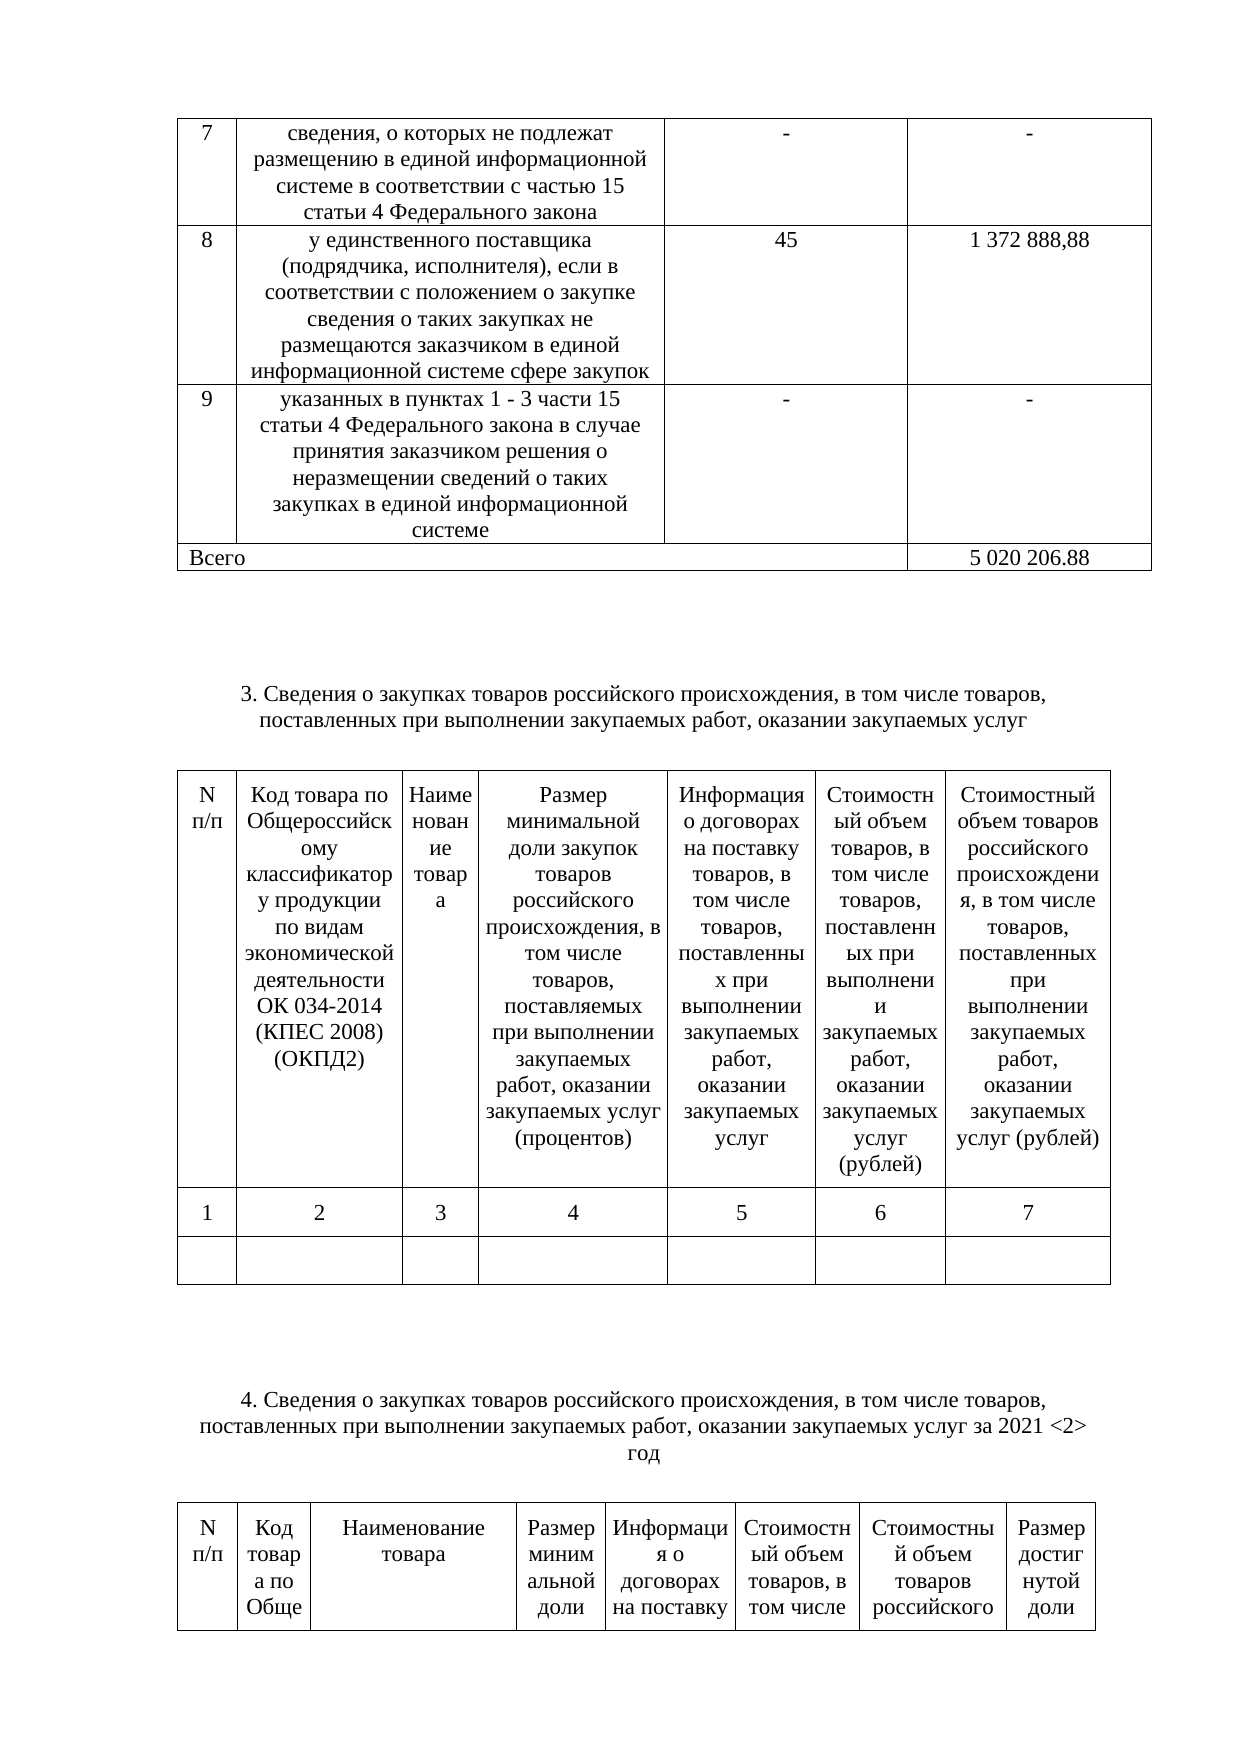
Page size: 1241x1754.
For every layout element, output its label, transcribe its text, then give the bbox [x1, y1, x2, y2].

table_cell 9 [178, 385, 236, 543]
table_cell [668, 1237, 815, 1284]
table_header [860, 1503, 1006, 1630]
table_cell 8 [178, 226, 236, 384]
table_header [238, 1503, 310, 1630]
table_cell 3 [403, 1188, 478, 1236]
table_cell 45 [665, 226, 907, 384]
table_cell 7 [178, 119, 236, 224]
table_header N п/п [178, 771, 236, 1187]
table_header Стоимостный объем товаров, в том числе товаров, поставленных при выполнении закупаемых работ, оказании закупаемых услуг (рублей) [816, 771, 945, 1187]
table_cell - [665, 385, 907, 543]
table_header Информация о договорах на поставку товаров, в том числе товаров, поставленных при выполнении закупаемых работ, оказании закупаемых услуг [668, 771, 815, 1187]
table_header 3. Сведения о закупках товаров российского происхождения, в том числе товаров, поставленных при выполнении закупаемых работ, оказании закупаемых услуг [177, 616, 1110, 743]
table_cell 5 020 206.88 [908, 544, 1151, 570]
table_cell - [665, 119, 907, 224]
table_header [736, 1503, 859, 1630]
table_cell 1 [178, 1188, 236, 1236]
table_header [606, 1503, 735, 1630]
table_header Наименование товара [403, 771, 478, 1187]
table_cell 5 [668, 1188, 815, 1236]
table_cell [237, 1237, 402, 1284]
table_header Наименование товара [311, 1503, 516, 1630]
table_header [517, 1503, 605, 1630]
table_cell - [908, 119, 1151, 224]
table_cell 7 [946, 1188, 1110, 1236]
table_header 4. Сведения о закупках товаров российского происхождения, в том числе товаров, поставленных при выполнении закупаемых работ, оказании закупаемых услуг за 2021 <2> год [177, 1376, 1110, 1476]
table_cell [946, 1237, 1110, 1284]
table_cell [403, 1237, 478, 1284]
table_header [1007, 1503, 1095, 1630]
table_cell [816, 1237, 945, 1284]
table_cell сведения, о которых не подлежат размещению в единой информационной системе в соответствии с частью 15 статьи 4 Федерального закона [237, 119, 664, 224]
table_cell 2 [237, 1188, 402, 1236]
table_cell Всего [178, 544, 907, 570]
table_cell 4 [479, 1188, 667, 1236]
table_cell указанных в пунктах 1 - 3 части 15 статьи 4 Федерального закона в случае принятия заказчиком решения о неразмещении сведений о таких закупках в единой информационной системе [237, 385, 664, 543]
table_header N п/п [178, 1503, 237, 1630]
table_cell [479, 1237, 667, 1284]
table_cell - [908, 385, 1151, 543]
table_cell [178, 1237, 236, 1284]
table_cell 6 [816, 1188, 945, 1236]
table_header Код товара по Общероссийскому классификатору продукции по видам экономической деятельности ОК 034-2014 (КПЕС 2008) (ОКПД2) [237, 771, 402, 1187]
table_cell 1 372 888,88 [908, 226, 1151, 384]
table_cell у единственного поставщика (подрядчика, исполнителя), если в соответствии с положением о закупке сведения о таких закупках не размещаются заказчиком в единой информационной системе сфере закупок [237, 226, 664, 384]
